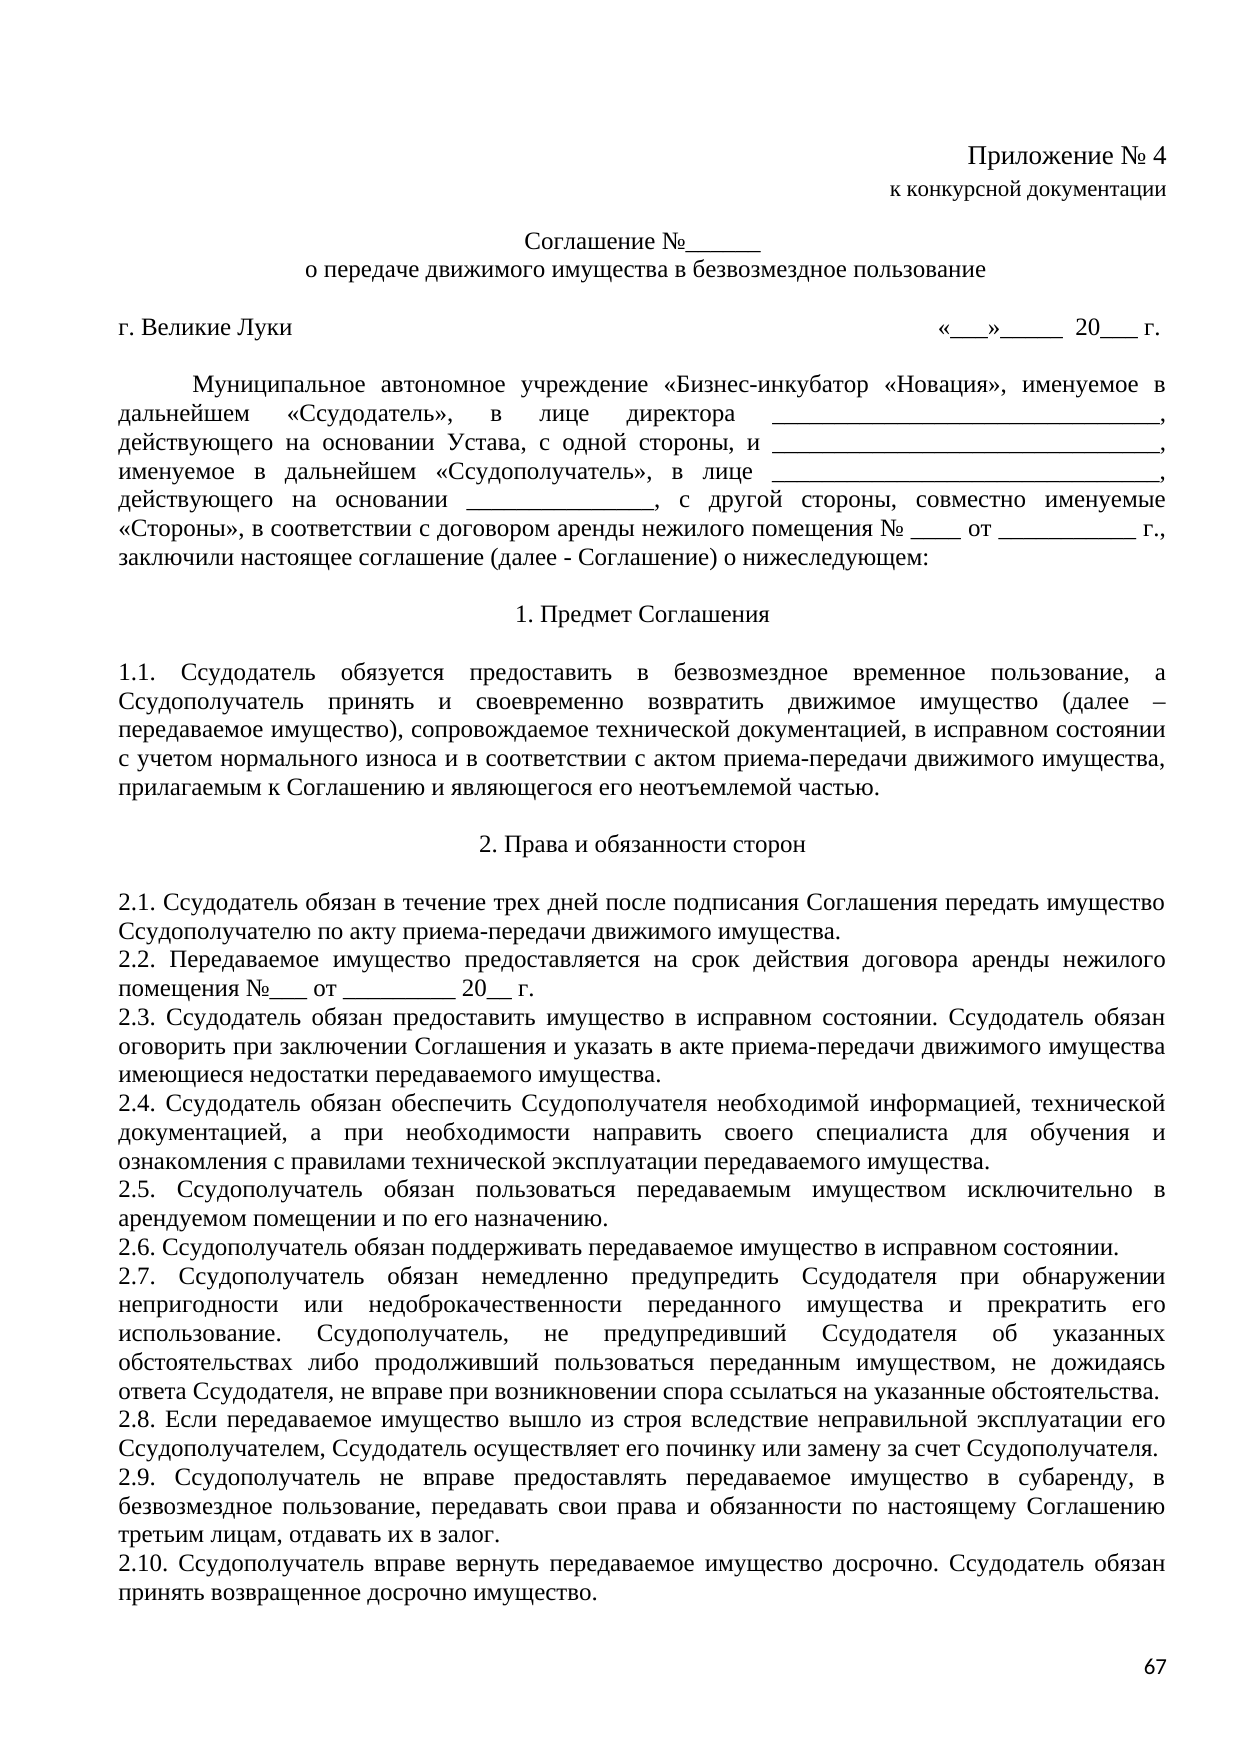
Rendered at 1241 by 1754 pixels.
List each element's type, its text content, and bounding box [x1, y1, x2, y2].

text 1.1. Ссудодатель обязуется предоставить в безвозмездное временное пользование, а Ссудополучатель принять и своевременно возвратить движимое имущество (далее – передаваемое имущество), сопровождаемое технической документацией, в исправном состоянии с учетом нормального износа и в соответствии с актом приема-передачи движимого имущества, прилагаемым к Соглашению и являющегося его неотъемлемой частью. [118, 657, 1167, 801]
text г. Великие Луки «___»_____ 20___ г. [118, 312, 1167, 341]
text Соглашение №______ [118, 226, 1167, 254]
text Приложение № 4 [118, 139, 1167, 170]
text 2.9. Ссудополучатель не вправе предоставлять передаваемое имущество в субаренду, в безвозмездное пользование, передавать свои права и обязанности по настоящему Соглашению третьим лицам, отдавать их в залог. [118, 1462, 1167, 1548]
text 2.7. Ссудополучатель обязан немедленно предупредить Ссудодателя при обнаружении непригодности или недоброкачественности переданного имущества и прекратить его использование. Ссудополучатель, не предупредивший Ссудодателя об указанных обстоятельствах либо продолживший пользоваться переданным имуществом, не дожидаясь ответа Ссудодателя, не вправе при возникновении спора ссылаться на указанные обстоятельства. [118, 1261, 1167, 1404]
text 2.4. Ссудодатель обязан обеспечить Ссудополучателя необходимой информацией, технической документацией, а при необходимости направить своего специалиста для обучения и ознакомления с правилами технической эксплуатации передаваемого имущества. [118, 1088, 1167, 1174]
text 2.10. Ссудополучатель вправе вернуть передаваемое имущество досрочно. Ссудодатель обязан принять возвращенное досрочно имущество. [118, 1548, 1167, 1606]
text 2.2. Передаваемое имущество предоставляется на срок действия договора аренды нежилого помещения №___ от _________ 20__ г. [118, 944, 1167, 1002]
text о передаче движимого имущества в безвозмездное пользование [118, 254, 1167, 283]
text 1. Предмет Соглашения [118, 599, 1167, 628]
text 2.6. Ссудополучатель обязан поддерживать передаваемое имущество в исправном состоянии. [118, 1232, 1167, 1261]
text 2.8. Если передаваемое имущество вышло из строя вследствие неправильной эксплуатации его Ссудополучателем, Ссудодатель осуществляет его починку или замену за счет Ссудополучателя. [118, 1404, 1167, 1462]
text Муниципальное автономное учреждение «Бизнес-инкубатор «Новация», именуемое в дальнейшем «Ссудодатель», в лице директора _______________________________, действующего на основании Устава, с одной стороны, и _______________________________, именуемое в дальнейшем «Ссудополучатель», в лице _______________________________, действующего на основании _______________, с другой стороны, совместно именуемые «Стороны», в соответствии с договором аренды нежилого помещения № ____ от ___________ г., заключили настоящее соглашение (далее - Соглашение) о нижеследующем: [118, 369, 1167, 571]
text 2.3. Ссудодатель обязан предоставить имущество в исправном состоянии. Ссудодатель обязан оговорить при заключении Соглашения и указать в акте приема-передачи движимого имущества имеющиеся недостатки передаваемого имущества. [118, 1002, 1167, 1088]
text к конкурсной документации [118, 175, 1167, 201]
text 2. Права и обязанности сторон [118, 829, 1167, 858]
text 2.5. Ссудополучатель обязан пользоваться передаваемым имуществом исключительно в арендуемом помещении и по его назначению. [118, 1174, 1167, 1232]
text 2.1. Ссудодатель обязан в течение трех дней после подписания Соглашения передать имущество Ссудополучателю по акту приема-передачи движимого имущества. [118, 887, 1167, 944]
